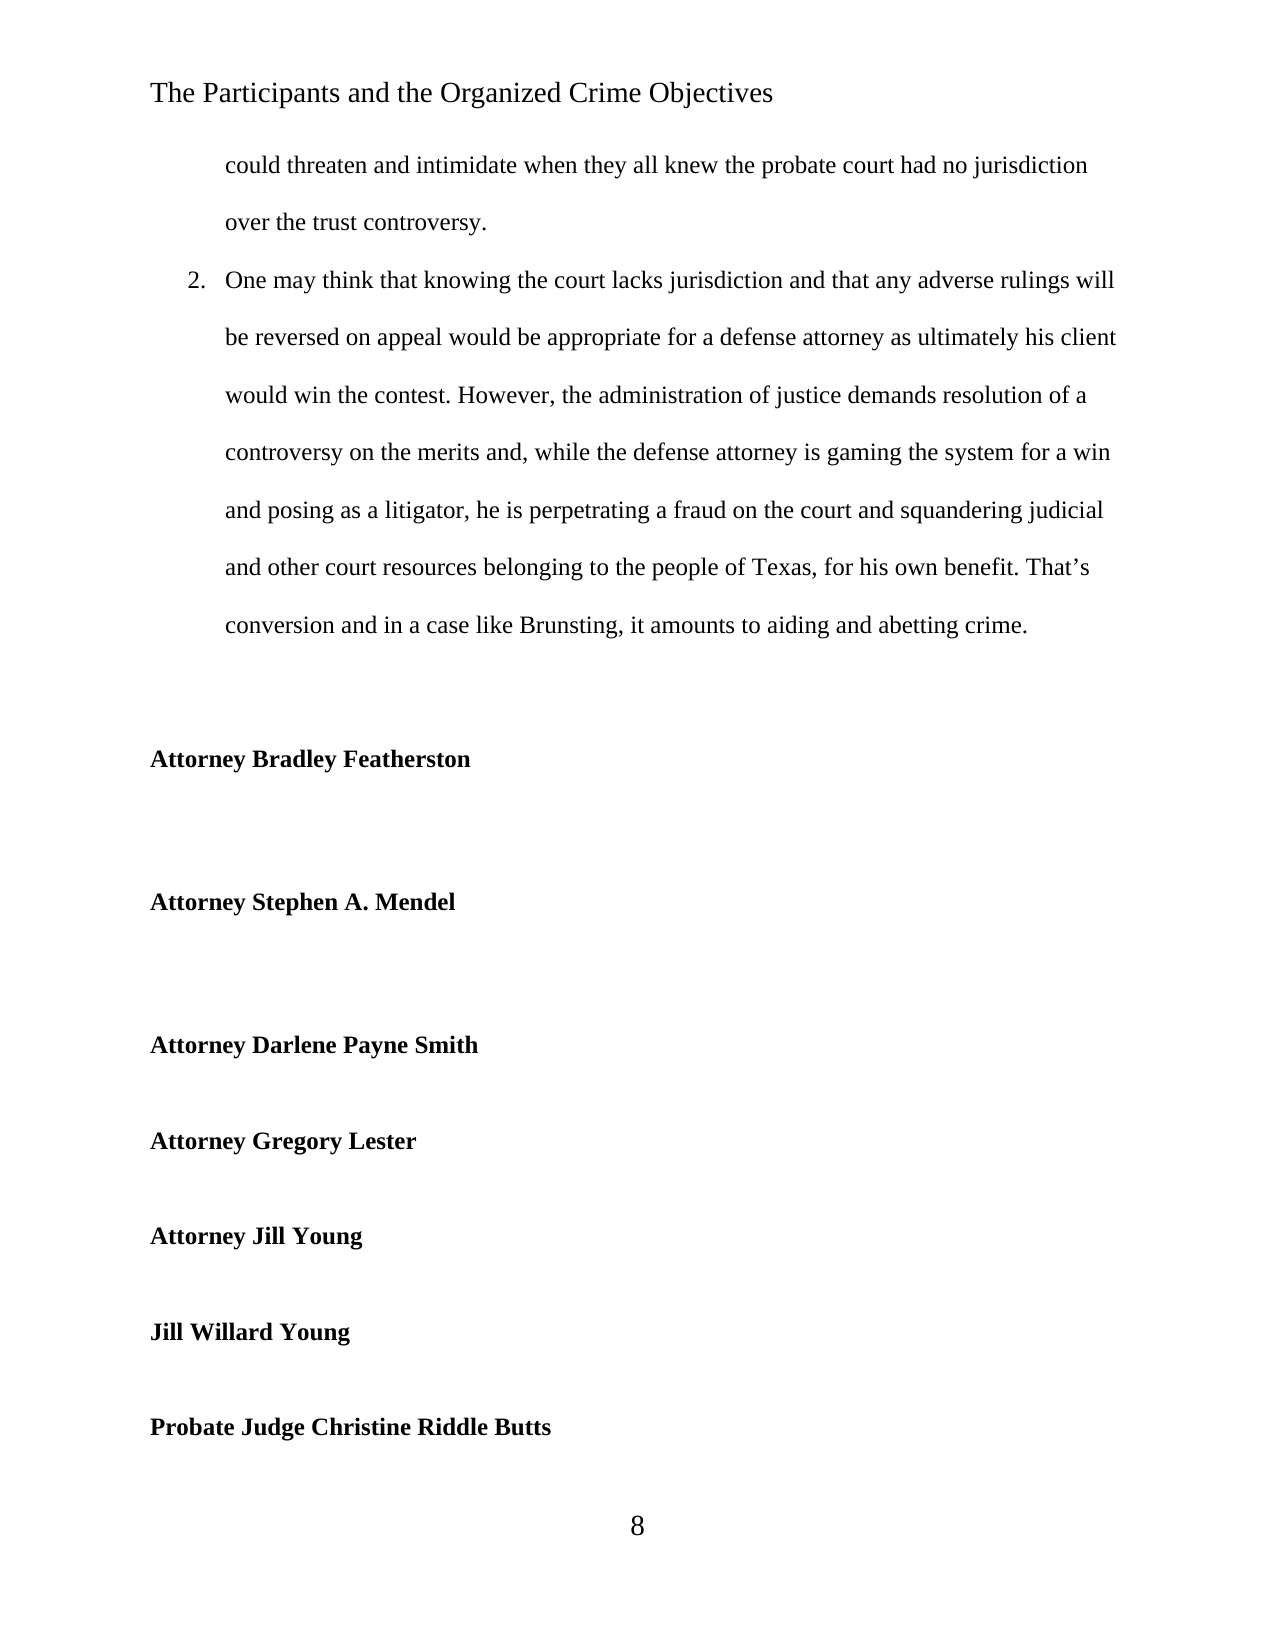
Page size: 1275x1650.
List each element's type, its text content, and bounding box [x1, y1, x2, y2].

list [187, 150, 1125, 236]
subtitle Attorney Bradley Featherston [150, 744, 1125, 773]
subtitle Attorney Jill Young [150, 1221, 1125, 1250]
list One may think that knowing the court lacks jurisdiction and that any adverse rulings will be reversed on appeal would be appropriate for a defense attorney as ultimately his client would win the contest. However, the administration of justice demands resolution of a controversy on the merits and, while the defense attorney is gaming the system for a win and posing as a litigator, he is perpetrating a fraud on the court and squandering judicial and other court resources belonging to the people of Texas, for his own benefit. That’s conversion and in a case like Brunsting, it amounts to aiding and abetting crime. [187, 265, 1125, 639]
subtitle Attorney Stephen A. Mendel [150, 887, 1125, 916]
subtitle Jill Willard Young [150, 1317, 1125, 1346]
subtitle Attorney Darlene Payne Smith [150, 1031, 1125, 1059]
subtitle Attorney Gregory Lester [150, 1126, 1125, 1155]
subtitle Probate Judge Christine Riddle Butts [150, 1412, 1125, 1441]
